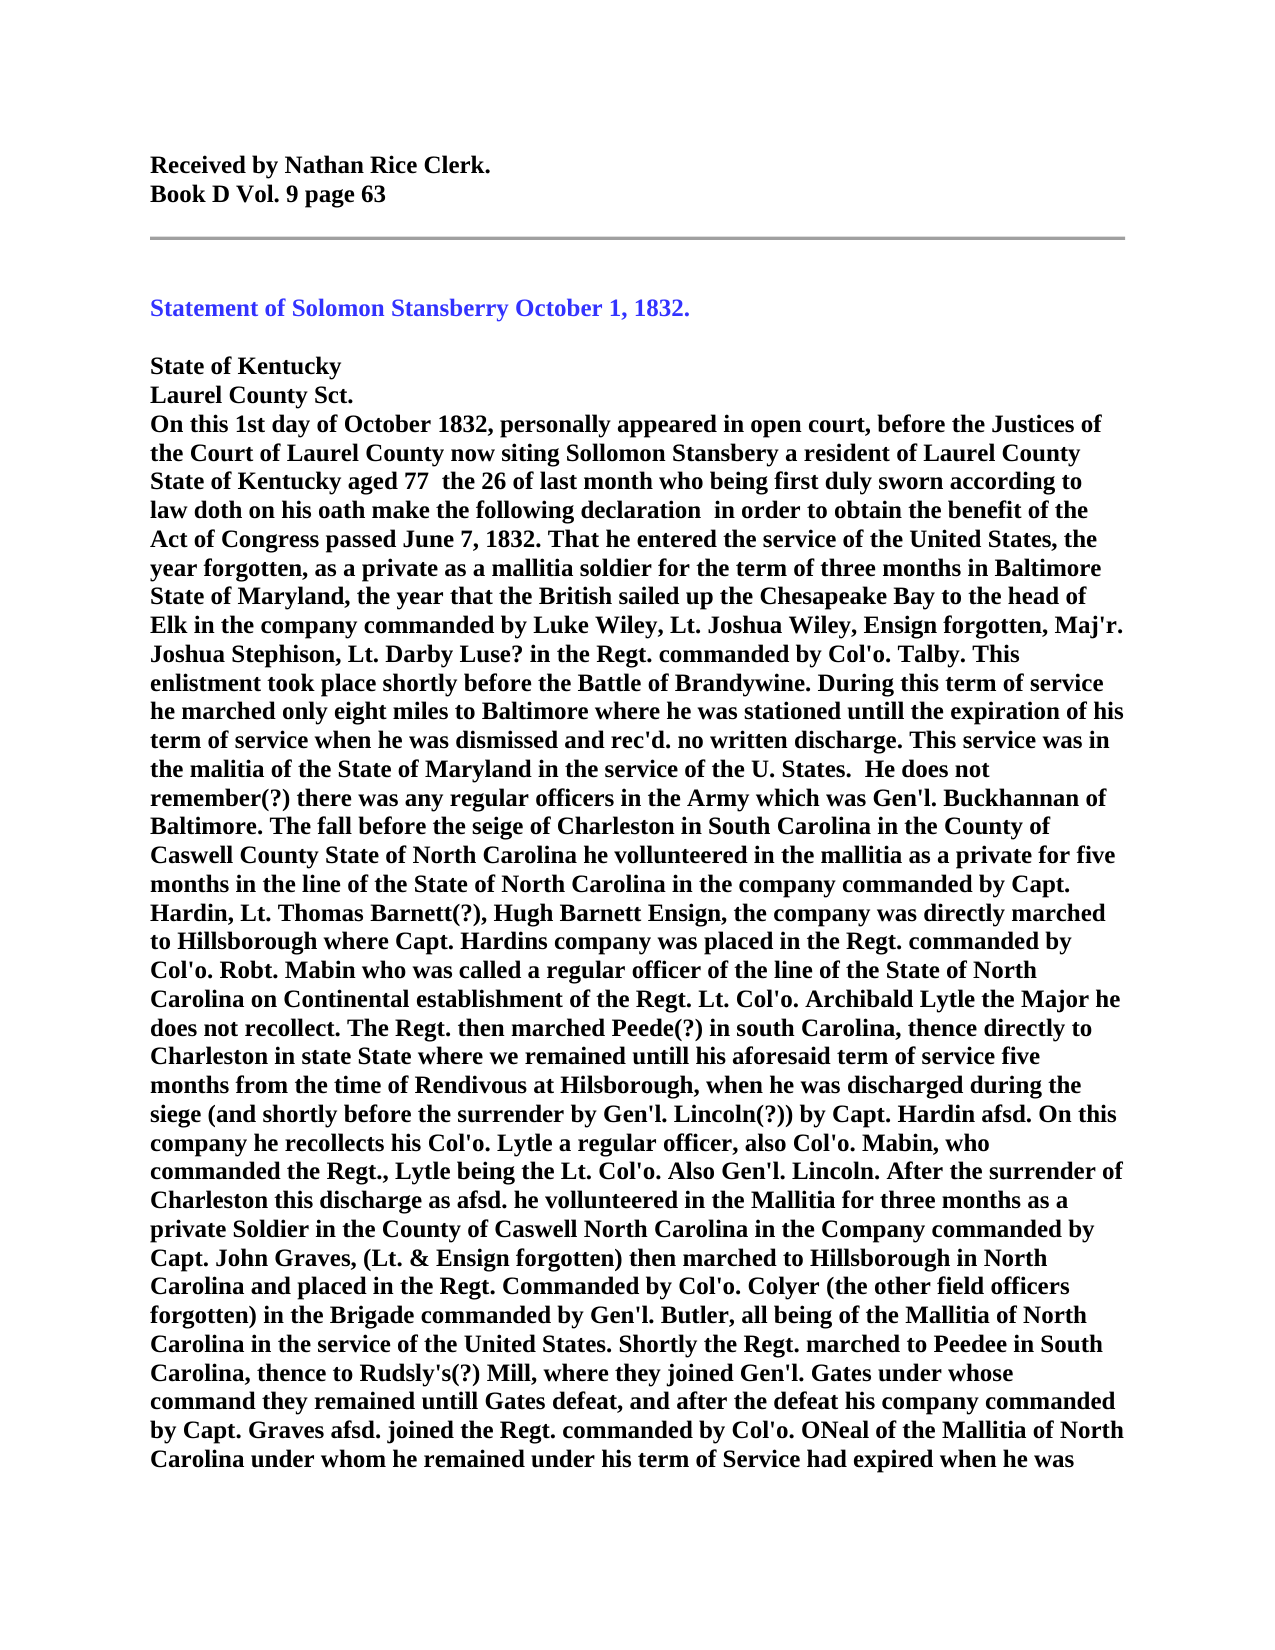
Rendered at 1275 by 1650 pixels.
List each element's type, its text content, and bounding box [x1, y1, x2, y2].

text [150, 150, 1125, 207]
text Statement of Solomon Stansberry October 1, 1832. [150, 265, 1125, 322]
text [150, 351, 1125, 1473]
